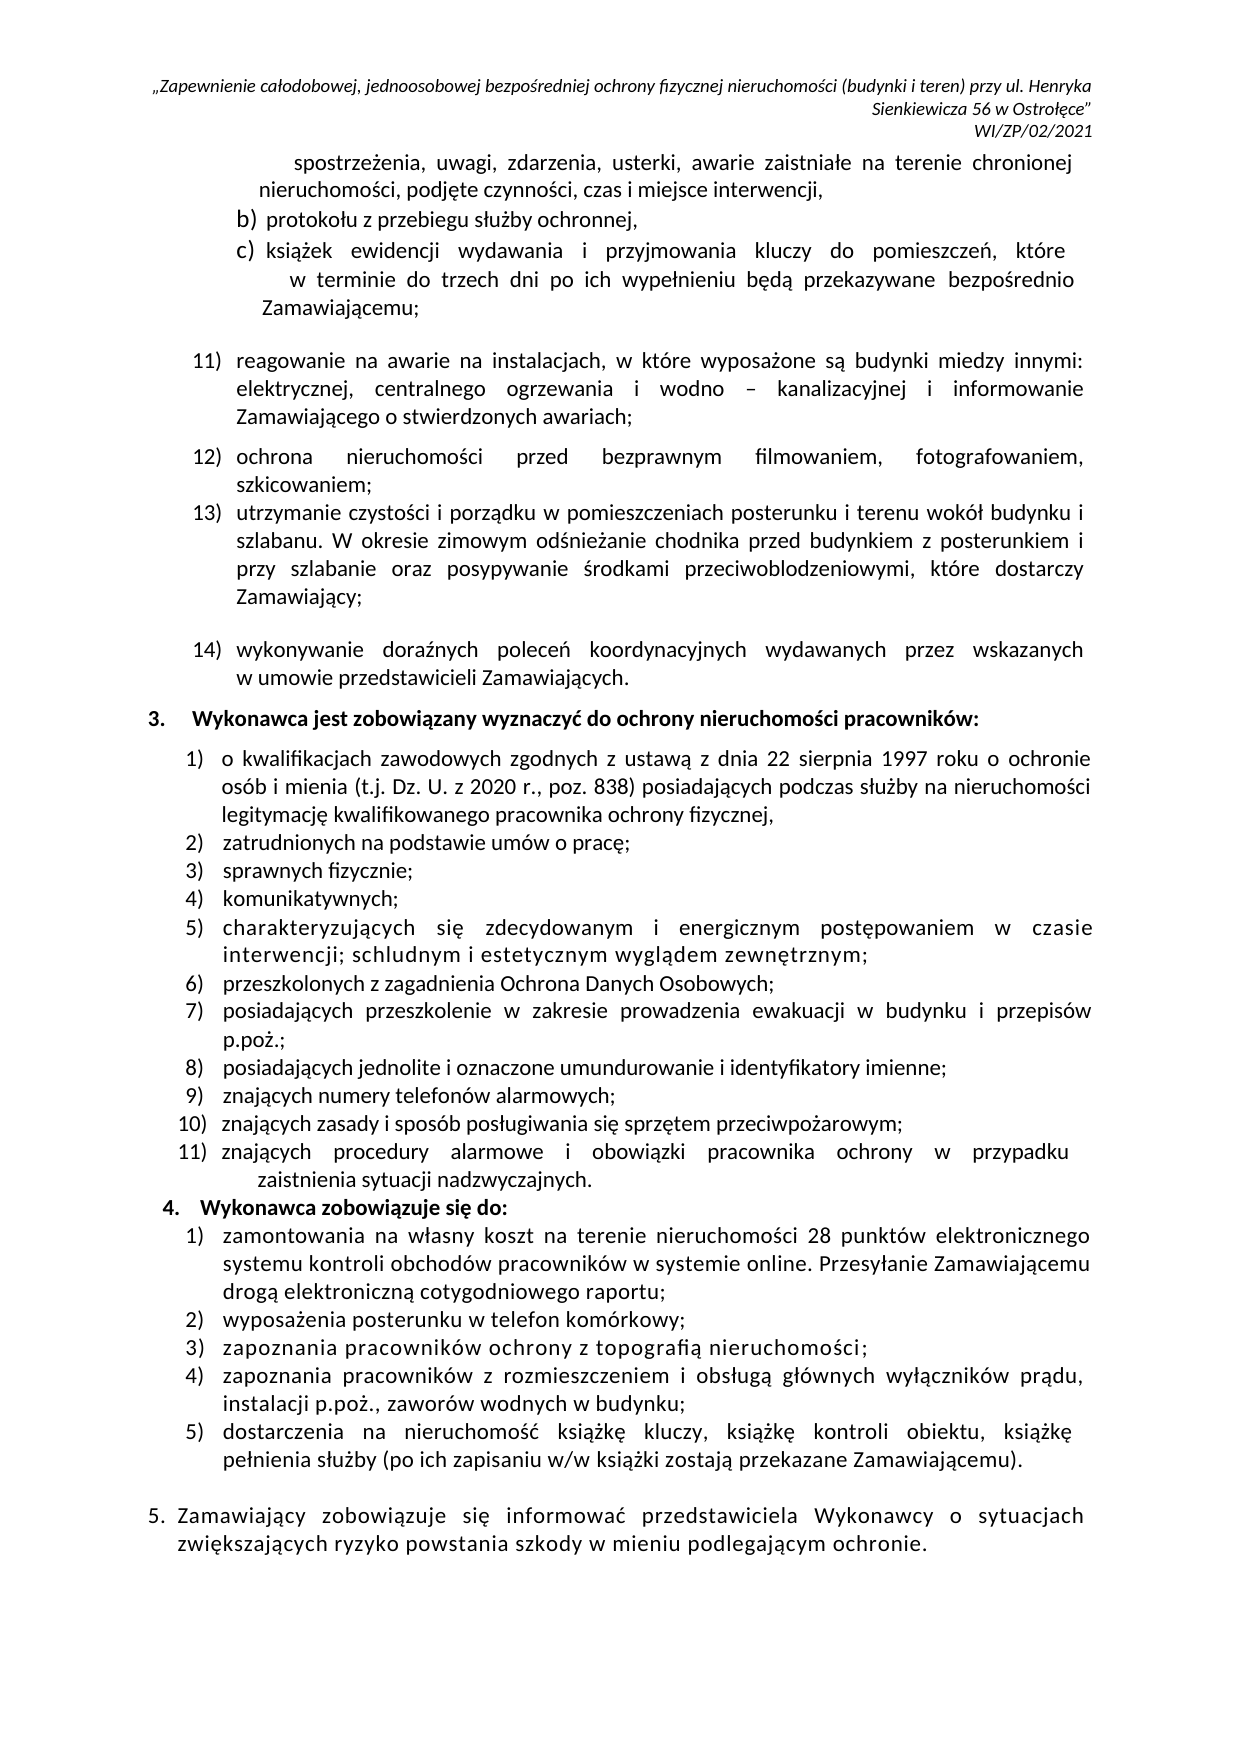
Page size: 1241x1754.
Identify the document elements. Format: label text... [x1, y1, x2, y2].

list charakteryzujących się zdecydowanym i energicznym postępowaniem w czasie interwencji; schludnym i estetycznym wyglądem zewnętrznym; [185, 913, 1093, 969]
list utrzymanie czystości i porządku w pomieszczeniach posterunku i terenu wokół budynku i szlabanu. W okresie zimowym odśnieżanie chodnika przed budynkiem z posterunkiem i przy szlabanie oraz posypywanie środkami przeciwoblodzeniowymi, które dostarczy Zamawiający; [192, 498, 1085, 610]
list posiadających jednolite i oznaczone umundurowanie i identyfikatory imienne; [185, 1053, 1093, 1081]
list znających procedury alarmowe i obowiązki pracownika ochrony w przypadku zaistnienia sytuacji nadzwyczajnych. [177, 1137, 1093, 1193]
list ochrona nieruchomości przed bezprawnym filmowaniem, fotografowaniem, szkicowaniem; [192, 442, 1085, 498]
list zamontowania na własny koszt na terenie nieruchomości 28 punktów elektronicznego systemu kontroli obchodów pracowników w systemie online. Przesyłanie Zamawiającemu drogą elektroniczną cotygodniowego raportu; [185, 1221, 1093, 1305]
list książek ewidencji wydawania i przyjmowania kluczy do pomieszczeń, które w terminie do trzech dni po ich wypełnieniu będą przekazywane bezpośrednio Zamawiającemu; [236, 234, 1085, 321]
list posiadających przeszkolenie w zakresie prowadzenia ewakuacji w budynku i przepisów p.poż.; [185, 997, 1093, 1053]
list Zamawiający zobowiązuje się informować przedstawiciela Wykonawcy o sytuacjach zwiększających ryzyko powstania szkody w mieniu podlegającym ochronie. [148, 1501, 1085, 1557]
list znających zasady i sposób posługiwania się sprzętem przeciwpożarowym; [177, 1109, 1093, 1137]
list protokołu z przebiegu służby ochronnej, [236, 204, 1085, 234]
list Wykonawca zobowiązuje się do: [162, 1193, 1093, 1221]
list sprawnych fizycznie; [185, 857, 1093, 884]
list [223, 148, 1085, 204]
list reagowanie na awarie na instalacjach, w które wyposażone są budynki miedzy innymi: elektrycznej, centralnego ogrzewania i wodno – kanalizacyjnej i informowanie Zamawiającego o stwierdzonych awariach; [192, 346, 1085, 430]
list Wykonawca jest zobowiązany wyznaczyć do ochrony nieruchomości pracowników: [148, 704, 1091, 732]
list komunikatywnych; [185, 884, 1093, 913]
list zatrudnionych na podstawie umów o pracę; [185, 828, 1093, 857]
list przeszkolonych z zagadnienia Ochrona Danych Osobowych; [185, 969, 1093, 997]
list zapoznania pracowników ochrony z topografią nieruchomości; [185, 1333, 1093, 1361]
list wyposażenia posterunku w telefon komórkowy; [185, 1305, 1093, 1333]
list o kwalifikacjach zawodowych zgodnych z ustawą z dnia 22 sierpnia 1997 roku o ochronie osób i mienia (t.j. Dz. U. z 2020 r., poz. 838) posiadających podczas służby na nieruchomości legitymację kwalifikowanego pracownika ochrony fizycznej, [185, 744, 1093, 828]
list dostarczenia na nieruchomość książkę kluczy, książkę kontroli obiektu, książkę pełnienia służby (po ich zapisaniu w/w książki zostają przekazane Zamawiającemu). [185, 1417, 1093, 1473]
list zapoznania pracowników z rozmieszczeniem i obsługą głównych wyłączników prądu, instalacji p.poż., zaworów wodnych w budynku; [185, 1361, 1085, 1417]
list znających numery telefonów alarmowych; [185, 1081, 1093, 1109]
list wykonywanie doraźnych poleceń koordynacyjnych wydawanych przez wskazanych w umowie przedstawicieli Zamawiających. [192, 635, 1085, 691]
